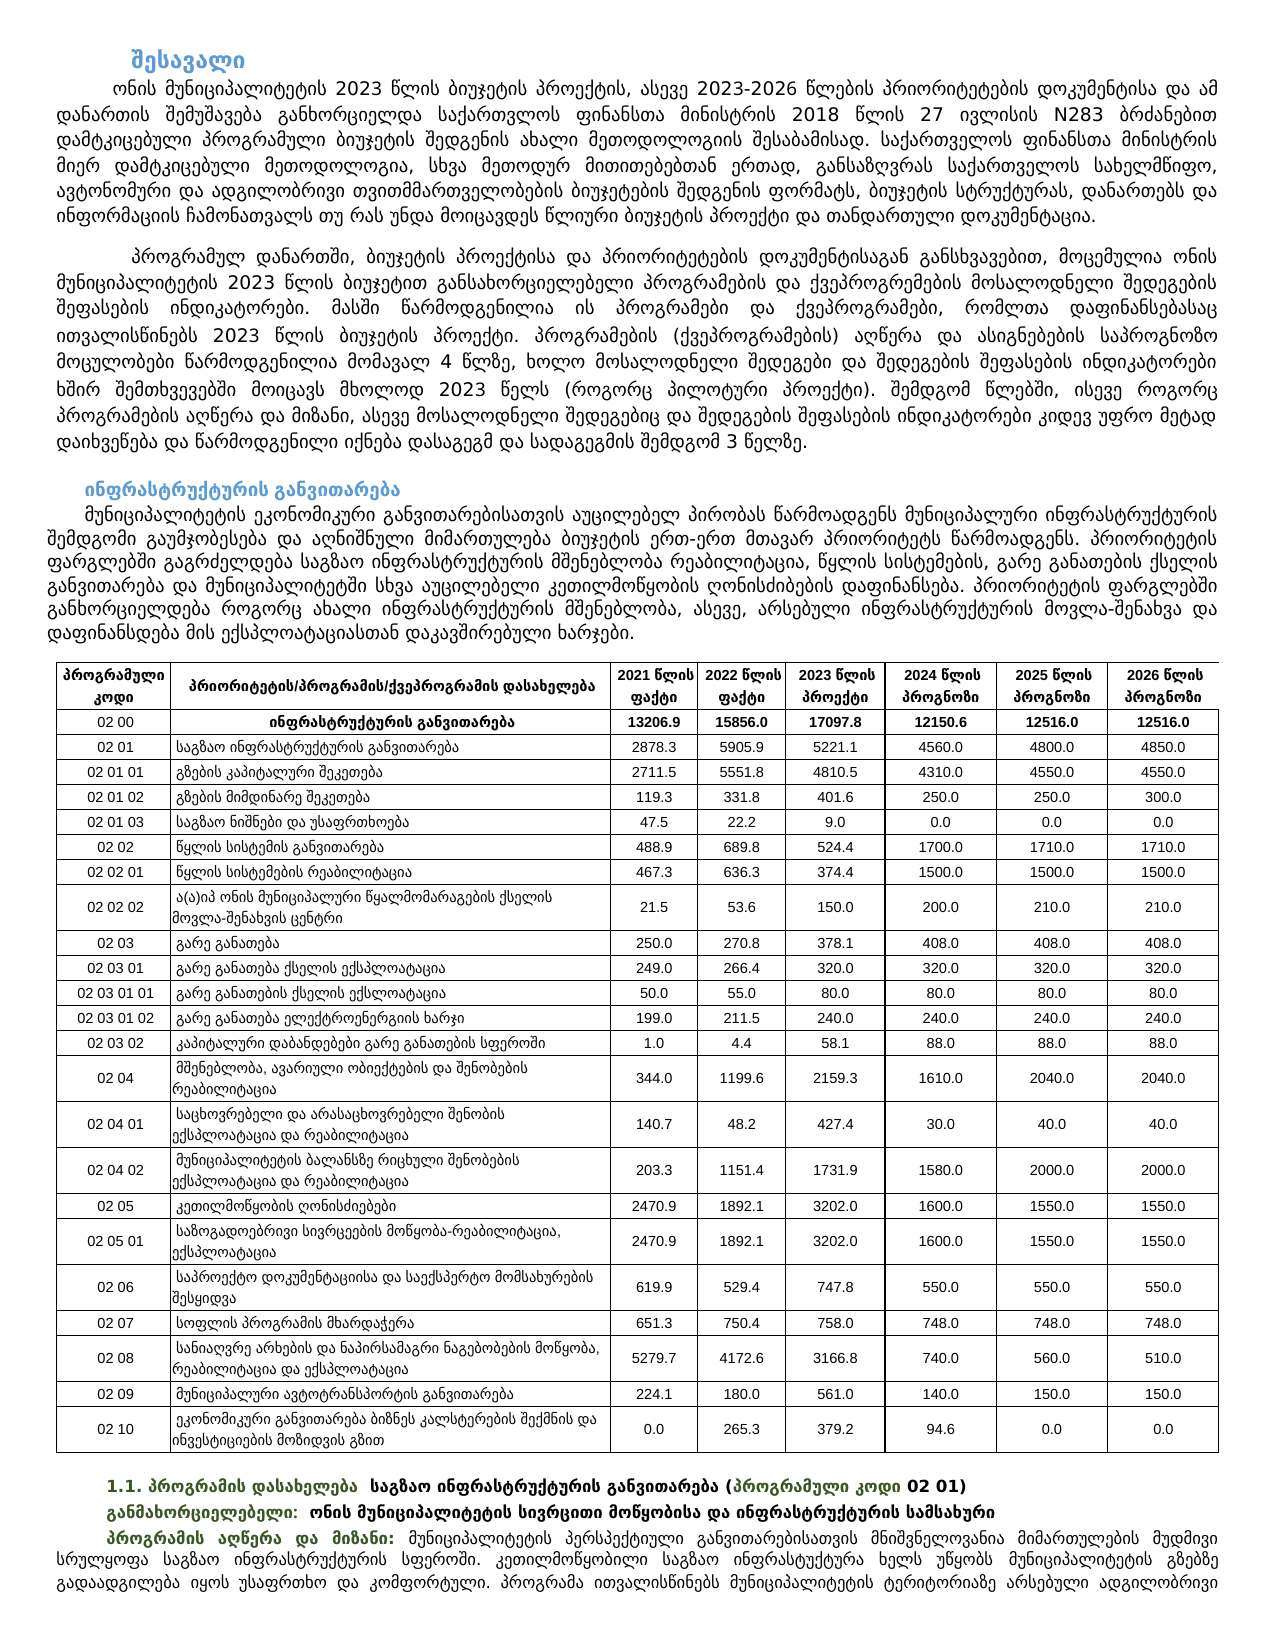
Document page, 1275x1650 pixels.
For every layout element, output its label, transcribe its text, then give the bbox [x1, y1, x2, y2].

table_cell გარე განათება [171, 931, 610, 955]
table_cell 1.0 [611, 1031, 697, 1055]
table_cell 02 01 03 [57, 810, 170, 834]
text ონის მუნიციპალიტეტის 2023 წლის ბიუჯეტის პროექტის, ასევე 2023-2026 წლების პრიორიტეტების დოკუმენტისა და ამ დანართის შემუშავება განხორციელდა საქართვლოს ფინანსთა მინისტრის 2018 წლის 27 ივლისის N283 ბრძანებით დამტკიცებული პროგრამული ბიუჯეტის შედგენის ახალი მეთოდოლოგიის შესაბამისად. საქართველოს ფინანსთა მინისტრის მიერ დამტკიცებული მეთოდოლოგია, სხვა მეთოდურ მითითებებთან ერთად, განსაზღვრას საქართველოს სახელმწიფო, ავტონომური და ადგილობრივი თვითმმართველობების ბიუჯეტების შედგენის ფორმატს, ბიუჯეტის სტრუქტურას, დანართებს და ინფორმაციის ჩამონათვალს თუ რას უნდა მოიცავდეს წლიური ბიუჯეტის პროექტი და თანდართული დოკუმენტაცია. [56, 76, 1219, 227]
table_cell 1550.0 [1108, 1194, 1218, 1218]
table_cell 80.0 [997, 981, 1107, 1005]
table_cell 80.0 [886, 981, 996, 1005]
table_cell 40.0 [1108, 1102, 1218, 1147]
table_cell 199.0 [611, 1006, 697, 1030]
table_cell 2711.5 [611, 760, 697, 784]
table_cell 3202.0 [786, 1219, 884, 1264]
table_cell 150.0 [997, 1382, 1107, 1406]
table_cell 0.0 [611, 1407, 697, 1452]
subtitle ინფრასტრუქტურის განვითარება [56, 477, 1219, 502]
table_cell 1600.0 [886, 1194, 996, 1218]
table_header 2025 წლის პროგნოზი [997, 663, 1107, 709]
table_cell 1580.0 [886, 1148, 996, 1193]
table_cell 266.4 [698, 956, 785, 980]
table_cell სანიაღვრე არხების და ნაპირსამაგრი ნაგებობების მოწყობა, რეაბილიტაცია და ექსპლოატაცია [171, 1336, 610, 1381]
table_cell გზების მიმდინარე შეკეთება [171, 785, 610, 809]
table_cell 651.3 [611, 1311, 697, 1335]
table_cell მუნიციპალიტეტის ბალანსზე რიცხული შენობების ექსპლოატაცია და რეაბილიტაცია [171, 1148, 610, 1193]
table_cell ინფრასტრუქტურის განვითარება [171, 710, 610, 734]
table_cell 02 03 02 [57, 1031, 170, 1055]
table_cell 240.0 [886, 1006, 996, 1030]
table_cell 3166.8 [786, 1336, 884, 1381]
table_cell 378.1 [786, 931, 884, 955]
table_cell 9.0 [786, 810, 884, 834]
table_cell 80.0 [786, 981, 884, 1005]
table_cell 02 03 01 02 [57, 1006, 170, 1030]
table_cell 50.0 [611, 981, 697, 1005]
table_cell 40.0 [997, 1102, 1107, 1147]
table_cell 1710.0 [1108, 835, 1218, 859]
table_cell 224.1 [611, 1382, 697, 1406]
table_cell 150.0 [786, 885, 884, 930]
table_cell 401.6 [786, 785, 884, 809]
table_cell 4310.0 [886, 760, 996, 784]
table_cell 119.3 [611, 785, 697, 809]
table_cell წყლის სისტემების რეაბილიტაცია [171, 860, 610, 884]
table_cell 5221.1 [786, 735, 884, 759]
table_cell 0.0 [886, 810, 996, 834]
table_cell 250.0 [886, 785, 996, 809]
table_cell 0.0 [997, 810, 1107, 834]
table_cell 22.2 [698, 810, 785, 834]
table_cell 02 04 02 [57, 1148, 170, 1193]
table_cell 4810.5 [786, 760, 884, 784]
table_cell 02 01 02 [57, 785, 170, 809]
table_cell 210.0 [997, 885, 1107, 930]
table_cell 02 00 [57, 710, 170, 734]
table_cell 4550.0 [997, 760, 1107, 784]
table_cell 240.0 [786, 1006, 884, 1030]
table_cell 150.0 [1108, 1382, 1218, 1406]
table_cell 94.6 [886, 1407, 996, 1452]
table_cell 02 04 01 [57, 1102, 170, 1147]
table_cell 619.9 [611, 1265, 697, 1310]
table_cell 2878.3 [611, 735, 697, 759]
table_cell 210.0 [1108, 885, 1218, 930]
table_cell 3202.0 [786, 1194, 884, 1218]
table_cell 524.4 [786, 835, 884, 859]
table_cell 48.2 [698, 1102, 785, 1147]
table_cell მუნიციპალური ავტოტრანსპორტის განვითარება [171, 1382, 610, 1406]
table_cell 1500.0 [1108, 860, 1218, 884]
table_cell საგზაო ნიშნები და უსაფრთხოება [171, 810, 610, 834]
table_cell 488.9 [611, 835, 697, 859]
table_cell 1892.1 [698, 1219, 785, 1264]
table_header პრიორიტეტის/პროგრამის/ქვეპროგრამის დასახელება [171, 663, 610, 709]
table_cell 1500.0 [997, 860, 1107, 884]
table_cell 02 03 01 01 [57, 981, 170, 1005]
table_cell 2470.9 [611, 1219, 697, 1264]
table_cell 689.8 [698, 835, 785, 859]
table_cell 1550.0 [997, 1194, 1107, 1218]
table_cell 4550.0 [1108, 760, 1218, 784]
table_cell 88.0 [997, 1031, 1107, 1055]
table_cell საპროექტო დოკუმენტაციისა და საექსპერტო მომსახურების შესყიდვა [171, 1265, 610, 1310]
table_cell 58.1 [786, 1031, 884, 1055]
table_cell 467.3 [611, 860, 697, 884]
table_cell 344.0 [611, 1056, 697, 1101]
table_cell 02 10 [57, 1407, 170, 1452]
table_cell 02 02 [57, 835, 170, 859]
table_cell 203.3 [611, 1148, 697, 1193]
table_cell 560.0 [997, 1336, 1107, 1381]
table_cell გარე განათების ქსელის ექსლოატაცია [171, 981, 610, 1005]
table_cell 550.0 [1108, 1265, 1218, 1310]
table_cell კაპიტალური დაბანდებები გარე განათების სფეროში [171, 1031, 610, 1055]
table_cell გარე განათება ელექტროენერგიის ხარჯი [171, 1006, 610, 1030]
table_cell გარე განათება ქსელის ექსპლოატაცია [171, 956, 610, 980]
table_cell 379.2 [786, 1407, 884, 1452]
table_cell კეთილმოწყობის ღონისძიებები [171, 1194, 610, 1218]
table_cell მშენებლობა, ავარიული ობიექტების და შენობების რეაბილიტაცია [171, 1056, 610, 1101]
table_cell სოფლის პროგრამის მხარდაჭერა [171, 1311, 610, 1335]
table_cell 1610.0 [886, 1056, 996, 1101]
table_cell 02 03 [57, 931, 170, 955]
table_cell 2040.0 [1108, 1056, 1218, 1101]
table_cell 1550.0 [997, 1219, 1107, 1264]
table_cell 300.0 [1108, 785, 1218, 809]
table_cell 408.0 [1108, 931, 1218, 955]
text მუნიციპალიტეტის ეკონომიკური განვითარებისათვის აუცილებელ პირობას წარმოადგენს მუნიციპალური ინფრასტრუქტურის შემდგომი გაუმჯობესება და აღნიშნული მიმართულება ბიუჯეტის ერთ-ერთ მთავარ პრიორიტეტს წარმოადგენს. პრიორიტეტის ფარგლებში გაგრძელდება საგზაო ინფრასტრუქტურის მშენებლობა რეაბილიტაცია, წყლის სისტემების, გარე განათების ქსელის განვითარება და მუნიციპალიტეტში სხვა აუცილებელი კეთილმოწყობის ღონისძიბების დაფინანსება. პრიორიტეტის ფარგლებში განხორციელდება როგორც ახალი ინფრასტრუქტურის მშენებლობა, ასევე, არსებული ინფრასტრუქტურის მოვლა-შენახვა და დაფინანსდება მის ექსპლოატაციასთან დაკავშირებული ხარჯები. [47, 504, 1219, 644]
table_cell 13206.9 [611, 710, 697, 734]
table_cell 0.0 [1108, 1407, 1218, 1452]
table_cell 02 02 01 [57, 860, 170, 884]
table_cell 02 09 [57, 1382, 170, 1406]
table_cell 02 01 [57, 735, 170, 759]
table_cell 240.0 [997, 1006, 1107, 1030]
table_cell 250.0 [997, 785, 1107, 809]
table_cell 140.0 [886, 1382, 996, 1406]
table_cell 4172.6 [698, 1336, 785, 1381]
table_cell 1731.9 [786, 1148, 884, 1193]
table_cell 320.0 [1108, 956, 1218, 980]
table_cell 12150.6 [886, 710, 996, 734]
table_cell 02 08 [57, 1336, 170, 1381]
table_cell 2000.0 [997, 1148, 1107, 1193]
table_cell 550.0 [886, 1265, 996, 1310]
table_header 2022 წლის ფაქტი [698, 663, 785, 709]
table_cell 265.3 [698, 1407, 785, 1452]
table_cell 510.0 [1108, 1336, 1218, 1381]
table_cell 1151.4 [698, 1148, 785, 1193]
table_header 2023 წლის პროექტი [786, 663, 884, 709]
table_cell 740.0 [886, 1336, 996, 1381]
table_header პროგრამული კოდი [57, 663, 170, 709]
table_cell 02 02 02 [57, 885, 170, 930]
table_cell საზოგადოებრივი სივრცეების მოწყობა-რეაბილიტაცია, ექსპლოატაცია [171, 1219, 610, 1264]
table_cell 55.0 [698, 981, 785, 1005]
table_cell 88.0 [886, 1031, 996, 1055]
table_cell 1500.0 [886, 860, 996, 884]
table_cell 4.4 [698, 1031, 785, 1055]
table_cell გზების კაპიტალური შეკეთება [171, 760, 610, 784]
table_header 2024 წლის პროგნოზი [886, 663, 996, 709]
table_cell 0.0 [1108, 810, 1218, 834]
table_cell 17097.8 [786, 710, 884, 734]
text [56, 1529, 1219, 1594]
table_cell წყლის სისტემის განვითარება [171, 835, 610, 859]
table_cell 12516.0 [997, 710, 1107, 734]
table_cell 320.0 [786, 956, 884, 980]
table_cell 4800.0 [997, 735, 1107, 759]
table_cell 320.0 [997, 956, 1107, 980]
table_cell 15856.0 [698, 710, 785, 734]
table_cell 5279.7 [611, 1336, 697, 1381]
table_cell 249.0 [611, 956, 697, 980]
table_cell 02 03 01 [57, 956, 170, 980]
table_cell 180.0 [698, 1382, 785, 1406]
table_cell 02 07 [57, 1311, 170, 1335]
table_cell 02 05 01 [57, 1219, 170, 1264]
table_cell 1710.0 [997, 835, 1107, 859]
text 1.1. პროგრამის დასახელება საგზაო ინფრასტრუქტურის განვითარება (პროგრამული კოდი 02 01) [106, 1477, 1219, 1496]
table_cell ა(ა)იპ ონის მუნიციპალური წყალმომარაგების ქსელის მოვლა-შენახვის ცენტრი [171, 885, 610, 930]
table_cell 2000.0 [1108, 1148, 1218, 1193]
subtitle შესავალი [56, 47, 1219, 73]
table_header 2021 წლის ფაქტი [611, 663, 697, 709]
table_cell 748.0 [997, 1311, 1107, 1335]
table_cell 1892.1 [698, 1194, 785, 1218]
table_cell 240.0 [1108, 1006, 1218, 1030]
table_cell 320.0 [886, 956, 996, 980]
table_cell 53.6 [698, 885, 785, 930]
table_cell 1550.0 [1108, 1219, 1218, 1264]
table_header 2026 წლის პროგნოზი [1108, 663, 1219, 709]
table_cell 747.8 [786, 1265, 884, 1310]
table_cell 748.0 [1108, 1311, 1218, 1335]
table_cell 5905.9 [698, 735, 785, 759]
table_cell 4850.0 [1108, 735, 1218, 759]
table_cell 750.4 [698, 1311, 785, 1335]
table_cell 02 05 [57, 1194, 170, 1218]
table_cell 02 01 01 [57, 760, 170, 784]
table_cell 2159.3 [786, 1056, 884, 1101]
table_cell 02 04 [57, 1056, 170, 1101]
table_cell საცხოვრებელი და არასაცხოვრებელი შენობის ექსპლოატაცია და რეაბილიტაცია [171, 1102, 610, 1147]
table_cell 21.5 [611, 885, 697, 930]
table_cell 88.0 [1108, 1031, 1218, 1055]
table_cell 408.0 [886, 931, 996, 955]
table_cell 427.4 [786, 1102, 884, 1147]
table_cell 636.3 [698, 860, 785, 884]
table_cell 1600.0 [886, 1219, 996, 1264]
table_cell 1700.0 [886, 835, 996, 859]
table_cell 2040.0 [997, 1056, 1107, 1101]
table_cell 331.8 [698, 785, 785, 809]
table_cell 200.0 [886, 885, 996, 930]
table_cell 211.5 [698, 1006, 785, 1030]
table_cell 748.0 [886, 1311, 996, 1335]
table_cell 2470.9 [611, 1194, 697, 1218]
table_cell 1199.6 [698, 1056, 785, 1101]
table_cell 270.8 [698, 931, 785, 955]
table_cell 561.0 [786, 1382, 884, 1406]
table_cell 140.7 [611, 1102, 697, 1147]
table_cell 02 06 [57, 1265, 170, 1310]
table_cell საგზაო ინფრასტრუქტურის განვითარება [171, 735, 610, 759]
table_cell 550.0 [997, 1265, 1107, 1310]
table_cell 4560.0 [886, 735, 996, 759]
table_cell 758.0 [786, 1311, 884, 1335]
table_cell 30.0 [886, 1102, 996, 1147]
text პროგრამულ დანართში, ბიუჯეტის პროექტისა და პრიორიტეტების დოკუმენტისაგან განსხვავებით, მოცემულია ონის მუნიციპალიტეტის 2023 წლის ბიუჯეტით განსახორციელებელი პროგრამების და ქვეპროგრემების მოსალოდნელი შედეგების შეფასების ინდიკატორები. მასში წარმოდგენილია ის პროგრამები და ქვეპროგრამები, რომლთა დაფინანსებასაც ითვალისწინებს 2023 წლის ბიუჯეტის პროექტი. პროგრამების (ქვეპროგრამების) აღწერა და ასიგნებების საპროგნოზო მოცულობები წარმოდგენილია მომავალ 4 წლზე, ხოლო მოსალოდნელი შედეგები და შედეგების შეფასების ინდიკატორები ხშირ შემთხვევებში მოიცავს მხოლოდ 2023 წელს (როგორც პილოტური პროექტი). შემდგომ წლებში, ისევე როგორც პროგრამების აღწერა და მიზანი, ასევე მოსალოდნელი შედეგებიც და შედეგების შეფასების ინდიკატორები კიდევ უფრო მეტად დაიხვეწება და წარმოდგენილი იქნება დასაგეგმ და სადაგეგმის შემდგომ 3 წელზე. [56, 247, 1219, 452]
table_cell 5551.8 [698, 760, 785, 784]
table_cell 0.0 [997, 1407, 1107, 1452]
table_cell 529.4 [698, 1265, 785, 1310]
table_cell 374.4 [786, 860, 884, 884]
table_cell 80.0 [1108, 981, 1218, 1005]
table_cell 250.0 [611, 931, 697, 955]
table_cell ეკონომიკური განვითარება ბიზნეს კალსტერების შექმნის და ინვესტიციების მოზიდვის გზით [171, 1407, 610, 1452]
text განმახორციელებელი: ონის მუნიციპალიტეტის სივრცითი მოწყობისა და ინფრასტრუქტურის სამსახური [106, 1500, 1219, 1523]
table_cell 408.0 [997, 931, 1107, 955]
table_cell 12516.0 [1108, 710, 1218, 734]
table_cell 47.5 [611, 810, 697, 834]
